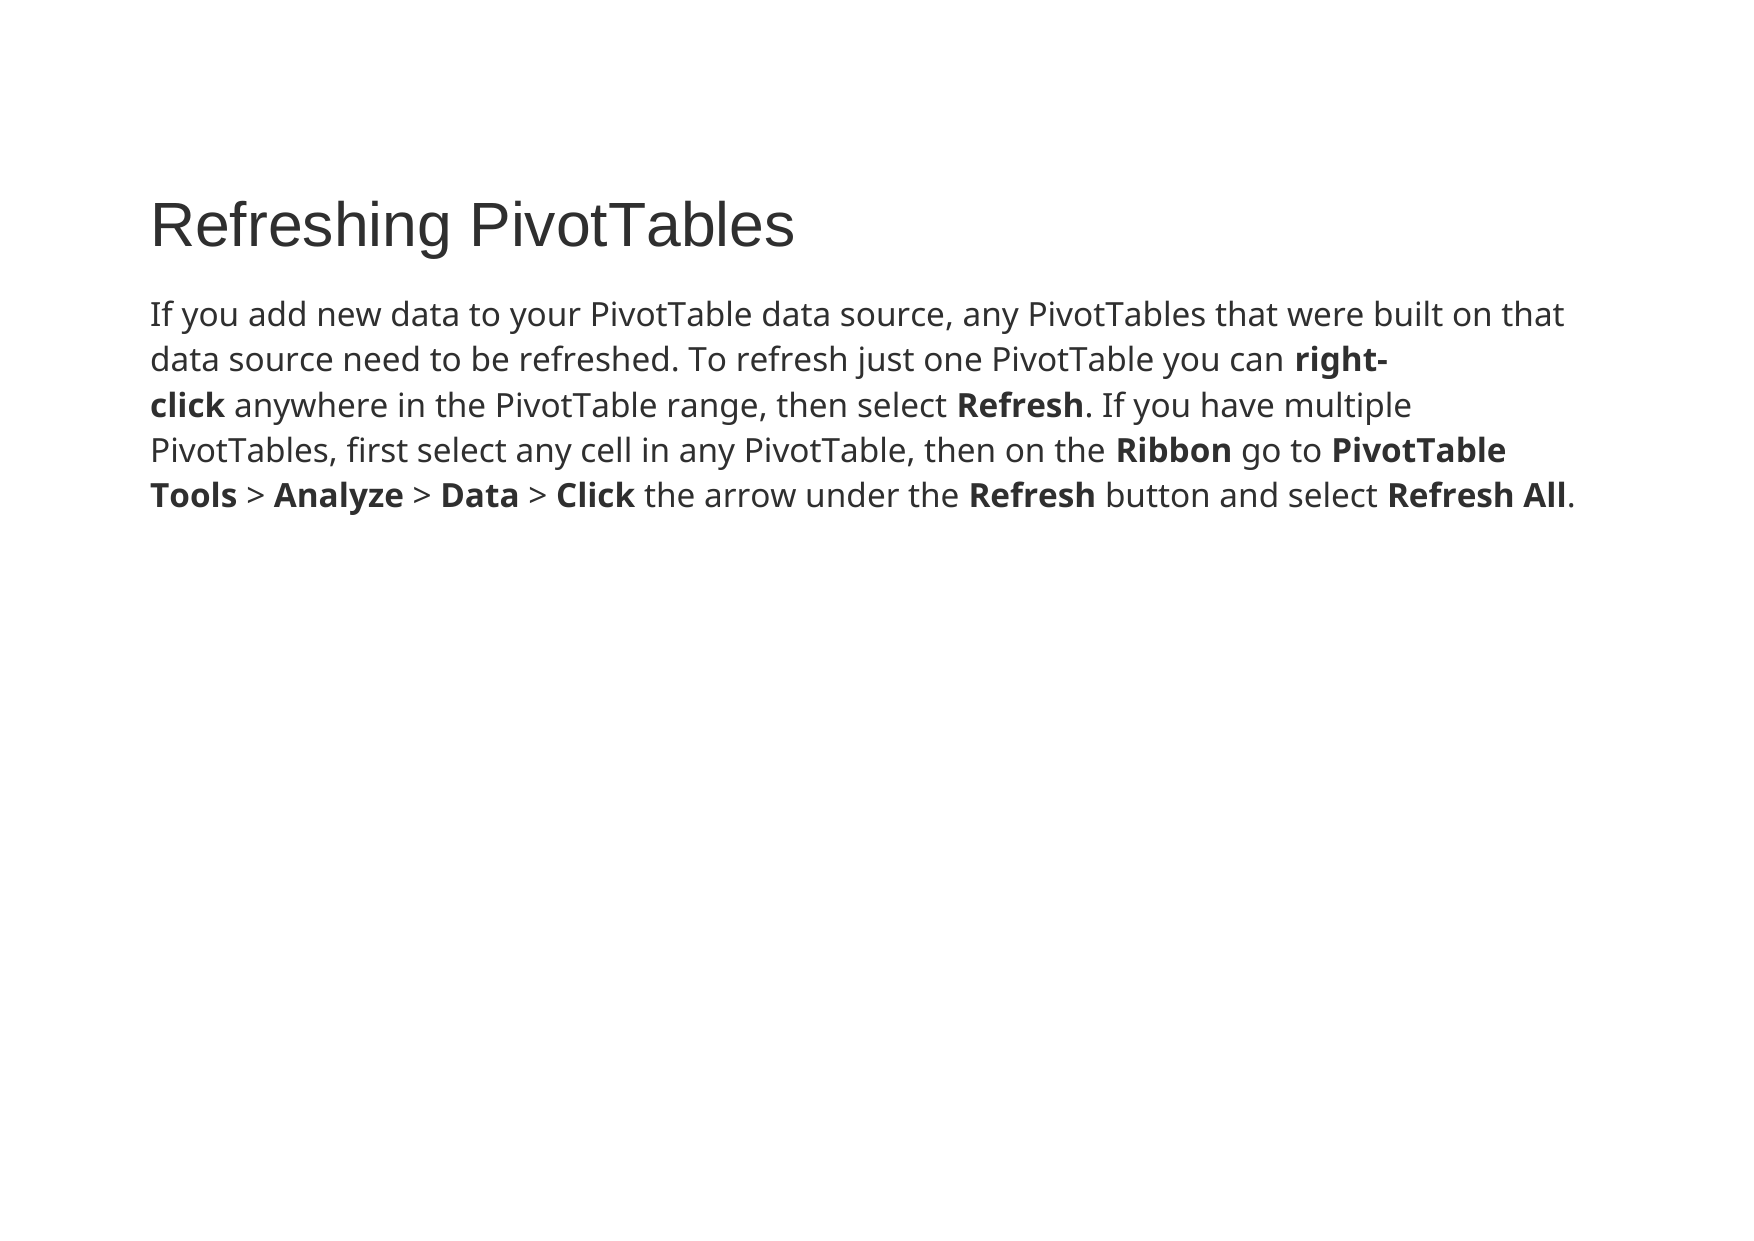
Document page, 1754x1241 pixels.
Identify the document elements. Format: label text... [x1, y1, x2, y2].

text Refreshing PivotTables [150, 187, 1604, 259]
text If you add new data to your PivotTable data source, any PivotTables that were built on that data source need to be refreshed. To refresh just one PivotTable you can right-click anywhere in the PivotTable range, then select Refresh. If you have multiple PivotTables, first select any cell in any PivotTable, then on the Ribbon go to PivotTable Tools > Analyze > Data > Click the arrow under the Refresh button and select Refresh All. [150, 291, 1604, 518]
